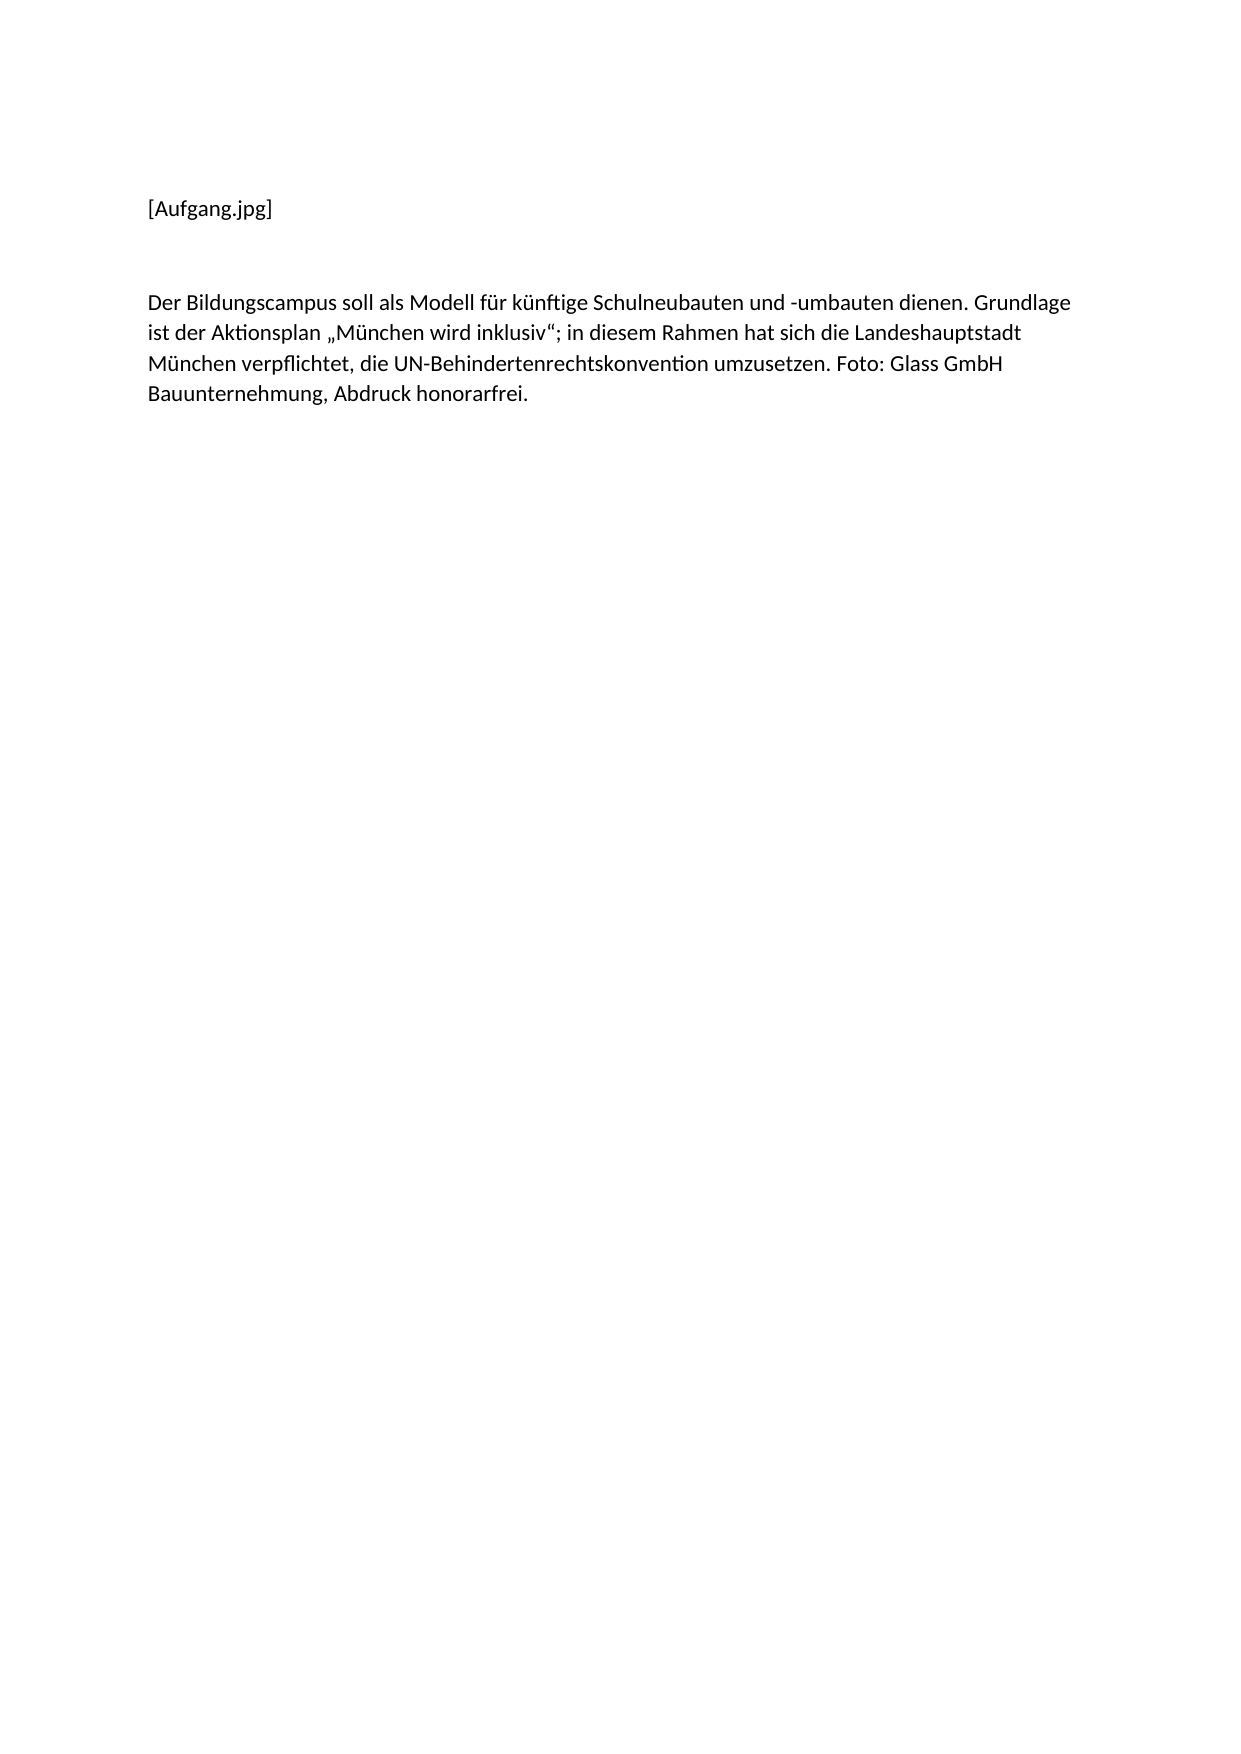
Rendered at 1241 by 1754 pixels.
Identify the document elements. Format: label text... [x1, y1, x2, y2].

text Der Bildungscampus soll als Modell für künftige Schulneubauten und -umbauten dienen. Grundlage ist der Aktionsplan „München wird inklusiv“; in diesem Rahmen hat sich die Landeshauptstadt München verpflichtet, die UN-Behindertenrechtskonvention umzusetzen. Foto: Glass GmbH Bauunternehmung, Abdruck honorarfrei. [148, 288, 1093, 407]
text [Aufgang.jpg] [148, 194, 1093, 222]
